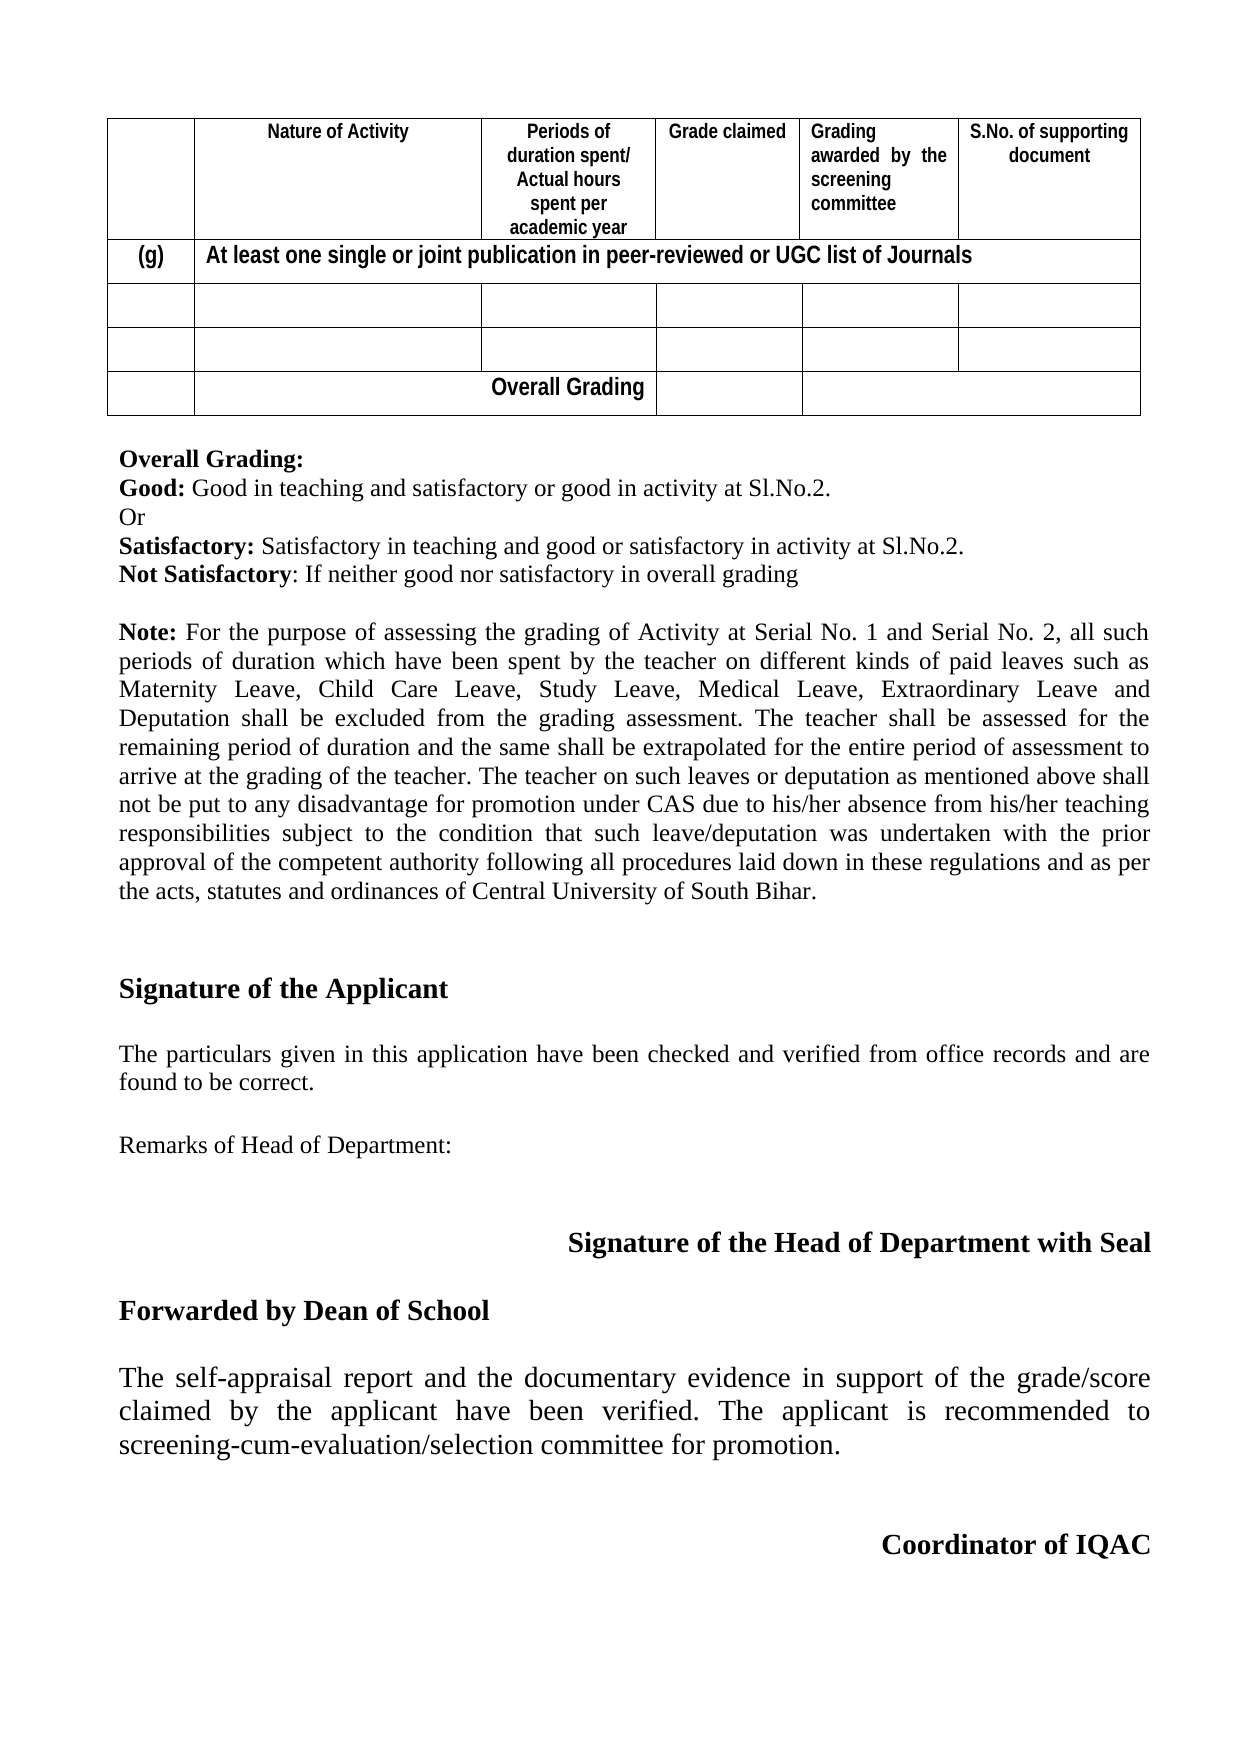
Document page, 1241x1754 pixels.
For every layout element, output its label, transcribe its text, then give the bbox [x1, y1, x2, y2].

table_header Grade claimed [656, 119, 799, 239]
table_header Periods of duration spent/ Actual hours spent per academic year [482, 119, 655, 239]
table_cell [108, 372, 194, 415]
table_cell [657, 328, 802, 371]
text Satisfactory: Satisfactory in teaching and good or satisfactory in activity at Sl.No.2. [119, 531, 1152, 559]
text Or [119, 502, 1152, 531]
table_cell [195, 328, 481, 371]
text Note: For the purpose of assessing the grading of Activity at Serial No. 1 and Serial No. 2, all such periods of duration which have been spent by the teacher on different kinds of paid leaves such as Maternity Leave, Child Care Leave, Study Leave, Medical Leave, Extraordinary Leave and Deputation shall be excluded from the grading assessment. The teacher shall be assessed for the remaining period of duration and the same shall be extrapolated for the entire period of assessment to arrive at the grading of the teacher. The teacher on such leaves or deputation as mentioned above shall not be put to any disadvantage for promotion under CAS due to his/her absence from his/her teaching responsibilities subject to the condition that such leave/deputation was undertaken with the prior approval of the competent authority following all procedures laid down in these regulations and as per the acts, statutes and ordinances of Central University of South Bihar. [119, 617, 1152, 904]
table_cell [959, 284, 1140, 327]
table_cell [657, 372, 802, 415]
text The particulars given in this application have been checked and verified from office records and are found to be correct. [119, 1039, 1152, 1096]
text Forwarded by Dean of School [119, 1293, 1152, 1326]
table_cell [803, 284, 958, 327]
table_cell [482, 328, 656, 371]
text Overall Grading: [119, 444, 1152, 473]
table_cell [803, 328, 958, 371]
table_cell Overall Grading [195, 372, 656, 415]
table_cell [108, 328, 194, 371]
table_cell [195, 284, 481, 327]
table_cell (g) [108, 240, 194, 283]
table_cell [657, 284, 802, 327]
table_cell [482, 284, 656, 327]
text Not Satisfactory: If neither good nor satisfactory in overall grading [119, 559, 1152, 588]
text Good: Good in teaching and satisfactory or good in activity at Sl.No.2. [119, 473, 1152, 502]
table_cell [803, 372, 1140, 415]
table_header [108, 119, 194, 239]
text The self-appraisal report and the documentary evidence in support of the grade/score claimed by the applicant have been verified. The applicant is recommended to screening-cum-evaluation/selection committee for promotion. [119, 1360, 1152, 1460]
table_header Nature of Activity [195, 119, 481, 239]
text Signature of the Applicant [119, 972, 1152, 1005]
text Signature of the Head of Department with Seal [119, 1226, 1152, 1259]
table_cell [108, 284, 194, 327]
table_cell At least one single or joint publication in peer-reviewed or UGC list of Journals [195, 240, 1140, 283]
table_header S.No. of supporting document [959, 119, 1140, 239]
table_cell [959, 328, 1140, 371]
text Remarks of Head of Department: [119, 1130, 1152, 1158]
text Coordinator of IQAC [119, 1527, 1152, 1561]
table_header Grading awarded by the screening committee [800, 119, 958, 239]
